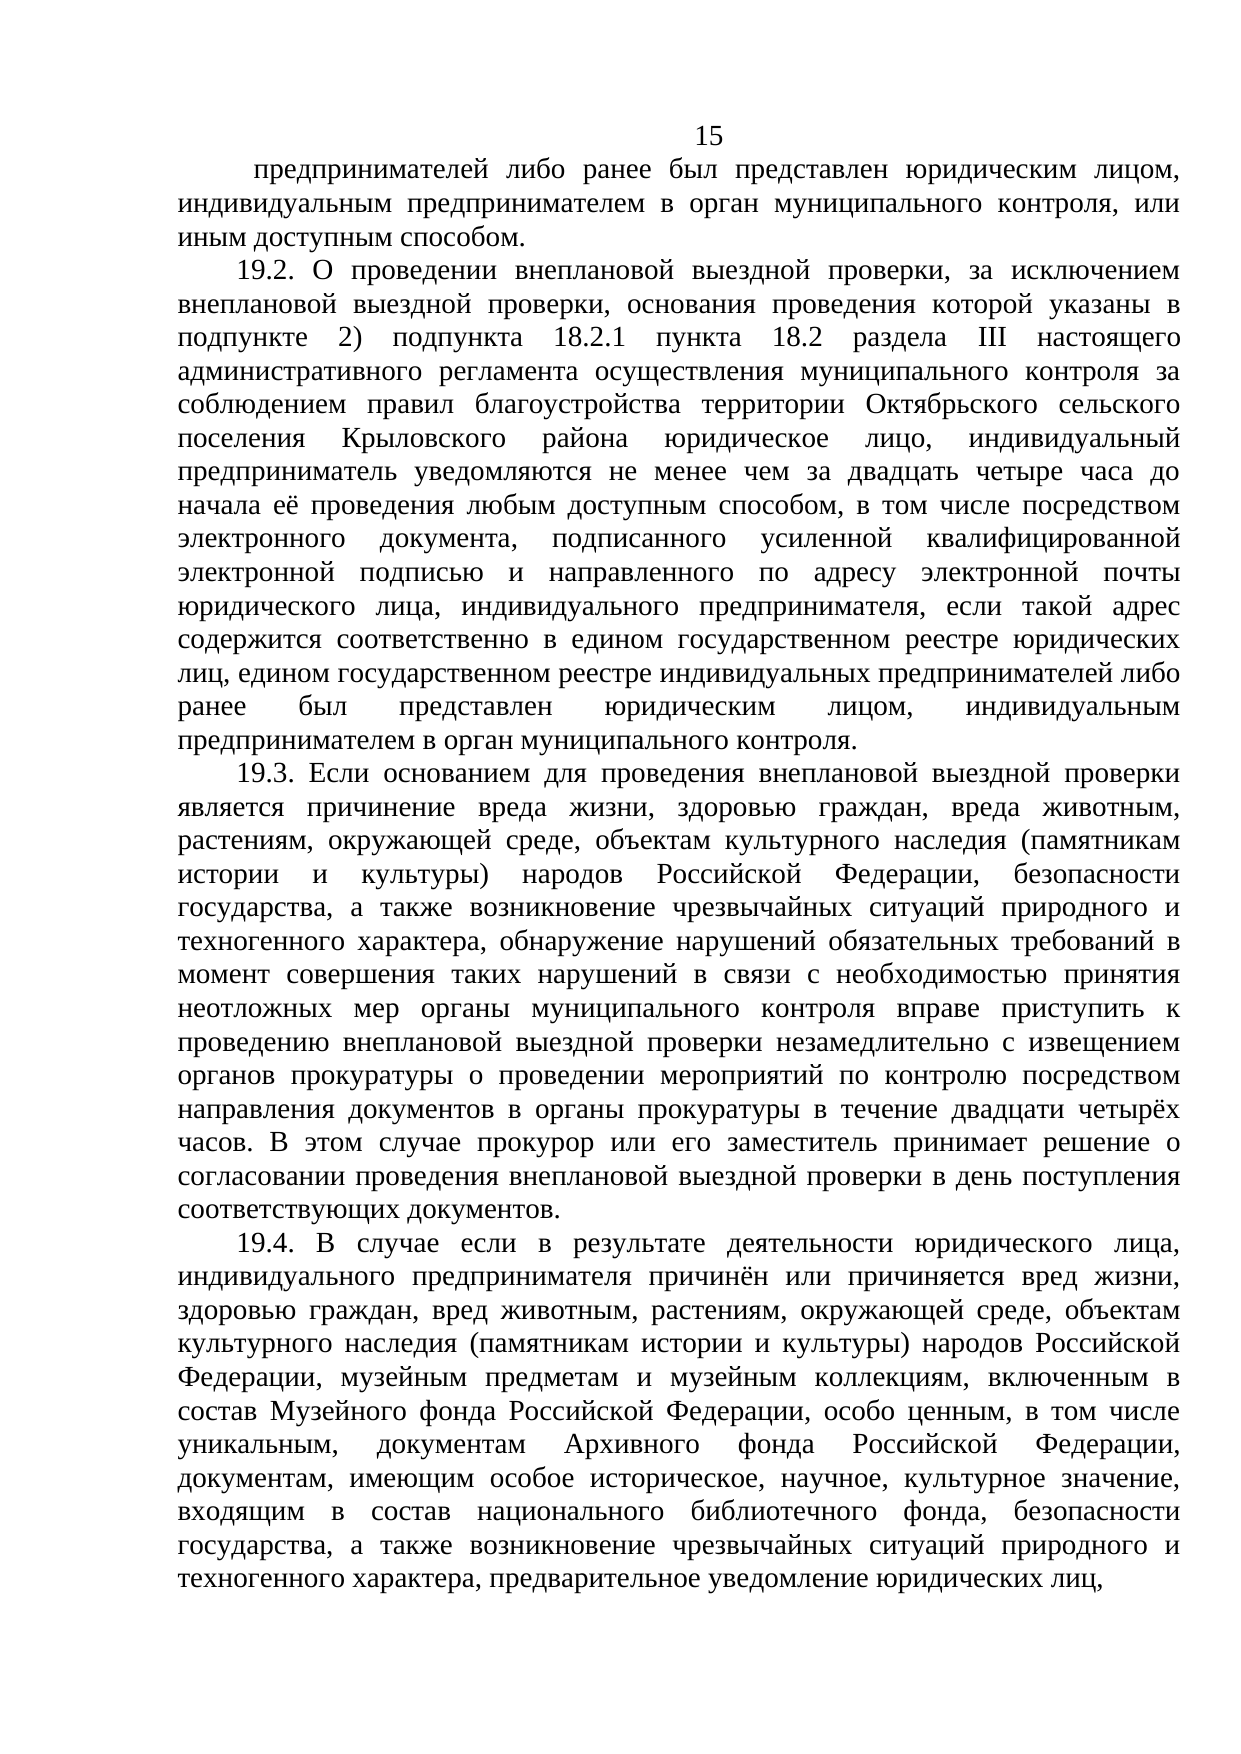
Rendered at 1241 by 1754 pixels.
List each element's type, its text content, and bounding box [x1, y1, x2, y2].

text 15 [177, 118, 1181, 152]
text 19.3. Если основанием для проведения внеплановой выездной проверки является причинение вреда жизни, здоровью граждан, вреда животным, растениям, окружающей среде, объектам культурного наследия (памятникам истории и культуры) народов Российской Федерации, безопасности государства, а также возникновение чрезвычайных ситуаций природного и техногенного характера, обнаружение нарушений обязательных требований в момент совершения таких нарушений в связи с необходимостью принятия неотложных мер органы муниципального контроля вправе приступить к проведению внеплановой выездной проверки незамедлительно с извещением органов прокуратуры о проведении мероприятий по контролю посредством направления документов в органы прокуратуры в течение двадцати четырёх часов. В этом случае прокурор или его заместитель принимает решение о согласовании проведения внеплановой выездной проверки в день поступления соответствующих документов. [177, 755, 1181, 1225]
text предпринимателей либо ранее был представлен юридическим лицом, индивидуальным предпринимателем в орган муниципального контроля, или иным доступным способом. [177, 152, 1181, 252]
text 19.4. В случае если в результате деятельности юридического лица, индивидуального предпринимателя причинён или причиняется вред жизни, здоровью граждан, вред животным, растениям, окружающей среде, объектам культурного наследия (памятникам истории и культуры) народов Российской Федерации, музейным предметам и музейным коллекциям, включенным в состав Музейного фонда Российской Федерации, особо ценным, в том числе уникальным, документам Архивного фонда Российской Федерации, документам, имеющим особое историческое, научное, культурное значение, входящим в состав национального библиотечного фонда, безопасности государства, а также возникновение чрезвычайных ситуаций природного и техногенного характера, предварительное уведомление юридических лиц, [177, 1225, 1181, 1594]
text 19.2. О проведении внеплановой выездной проверки, за исключением внеплановой выездной проверки, основания проведения которой указаны в подпункте 2) подпункта 18.2.1 пункта 18.2 раздела III настоящего административного регламента осуществления муниципального контроля за соблюдением правил благоустройства территории Октябрьского сельского поселения Крыловского района юридическое лицо, индивидуальный предприниматель уведомляются не менее чем за двадцать четыре часа до начала её проведения любым доступным способом, в том числе посредством электронного документа, подписанного усиленной квалифицированной электронной подписью и направленного по адресу электронной почты юридического лица, индивидуального предпринимателя, если такой адрес содержится соответственно в едином государственном реестре юридических лиц, едином государственном реестре индивидуальных предпринимателей либо ранее был представлен юридическим лицом, индивидуальным предпринимателем в орган муниципального контроля. [177, 252, 1181, 755]
